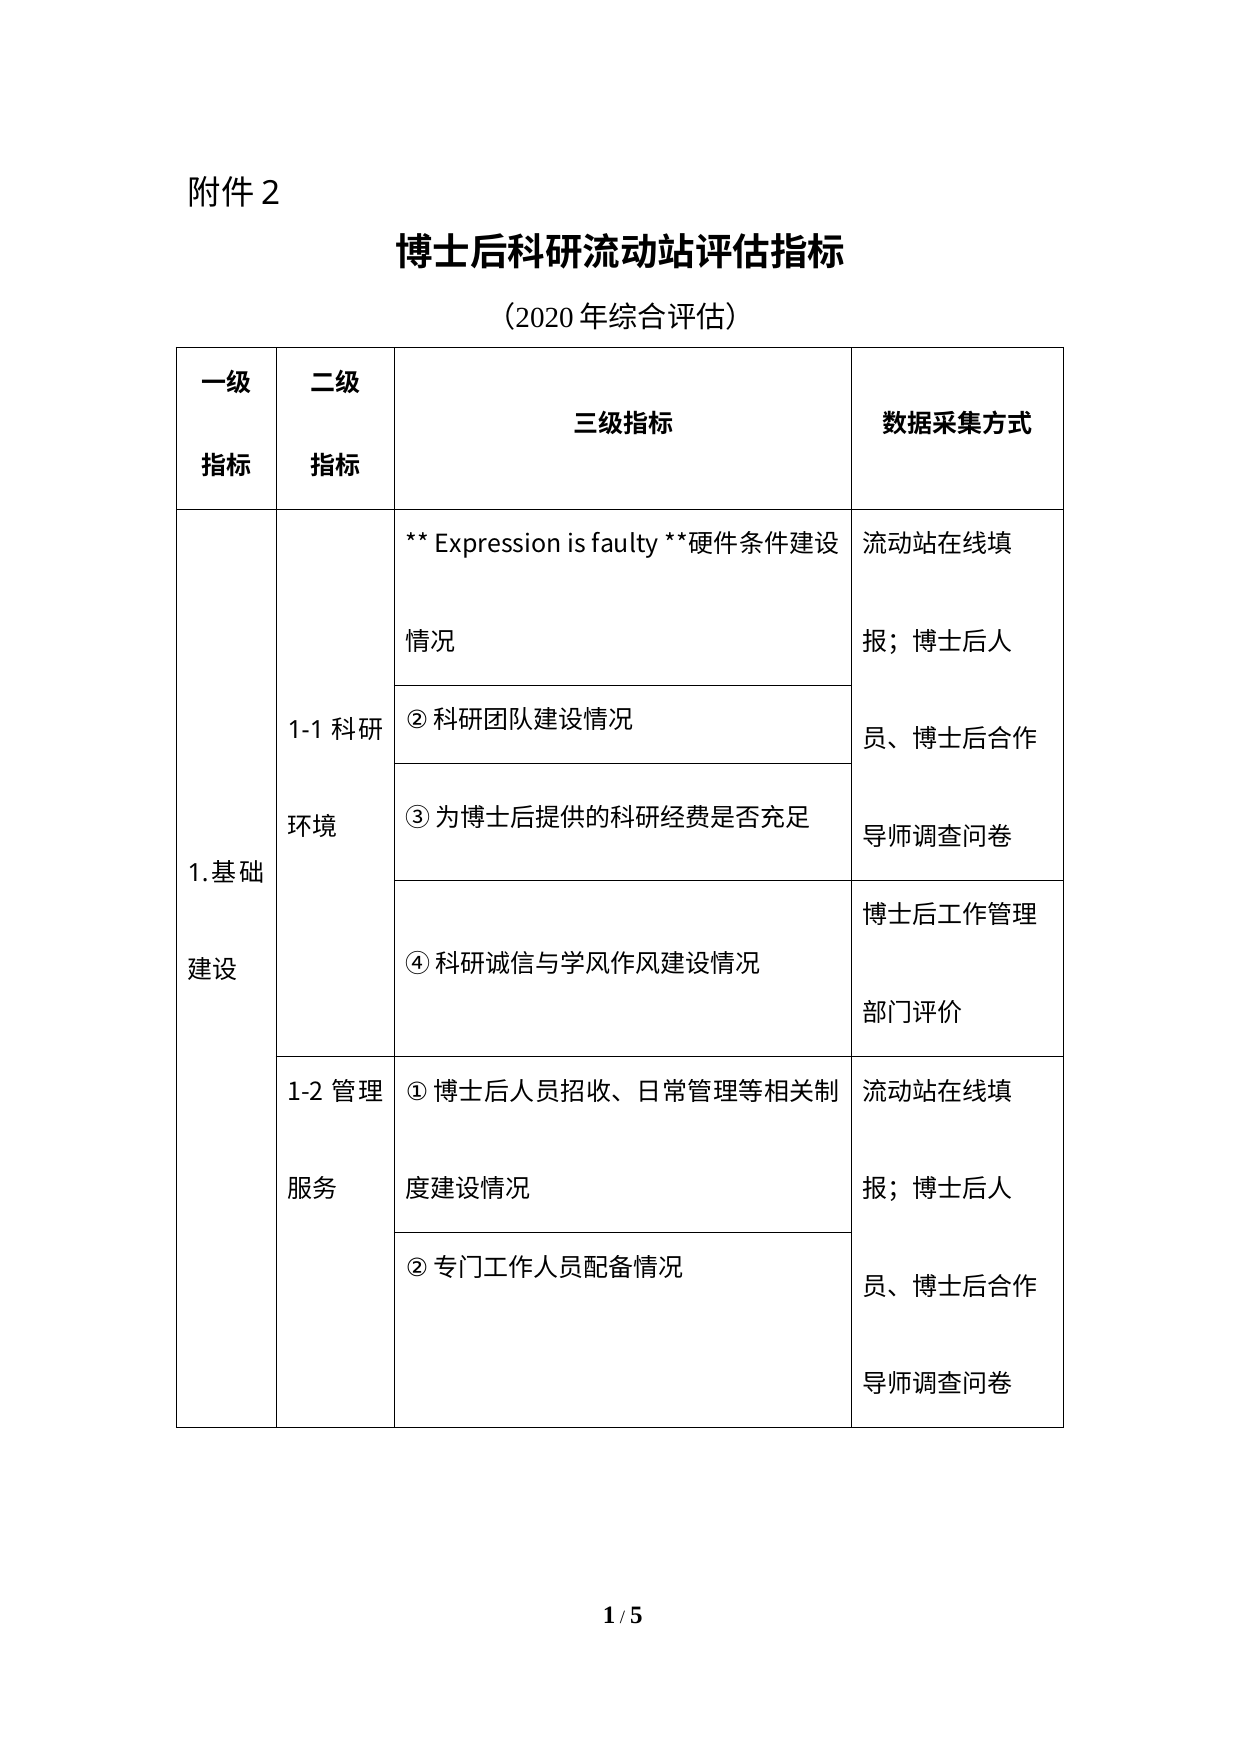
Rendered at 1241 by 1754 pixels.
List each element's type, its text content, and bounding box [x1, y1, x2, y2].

text （2020年综合评估） [187, 282, 1053, 347]
text 博士后科研流动站评估指标 [187, 217, 1053, 282]
table_header 一级 指标 [177, 348, 276, 508]
table_cell ①博士后人员招收、日常管理等相关制度建设情况 [395, 1057, 851, 1232]
table_cell 流动站在线填报；博士后人员、博士后合作导师调查问卷 [852, 510, 1063, 879]
table_cell ②专门工作人员配备情况 [395, 1233, 851, 1427]
table_cell 1.基础建设 [177, 510, 276, 1427]
table_header 二级 指标 [277, 348, 394, 508]
text 附件2 [187, 154, 1053, 217]
table_cell 博士后工作管理部门评价 [852, 881, 1063, 1056]
table_header 三级指标 [395, 348, 851, 508]
table_cell ④科研诚信与学风作风建设情况 [395, 881, 851, 1056]
table_cell ①硬件条件建设情况 [395, 510, 851, 684]
table_header 数据采集方式 [852, 348, 1063, 508]
table_cell 1-2管理服务 [277, 1057, 394, 1427]
table_cell ③为博士后提供的科研经费是否充足 [395, 764, 851, 879]
table_cell 1-1科研环境 [277, 510, 394, 1056]
table_cell ②科研团队建设情况 [395, 686, 851, 763]
table_cell 流动站在线填报；博士后人员、博士后合作导师调查问卷 [852, 1057, 1063, 1427]
